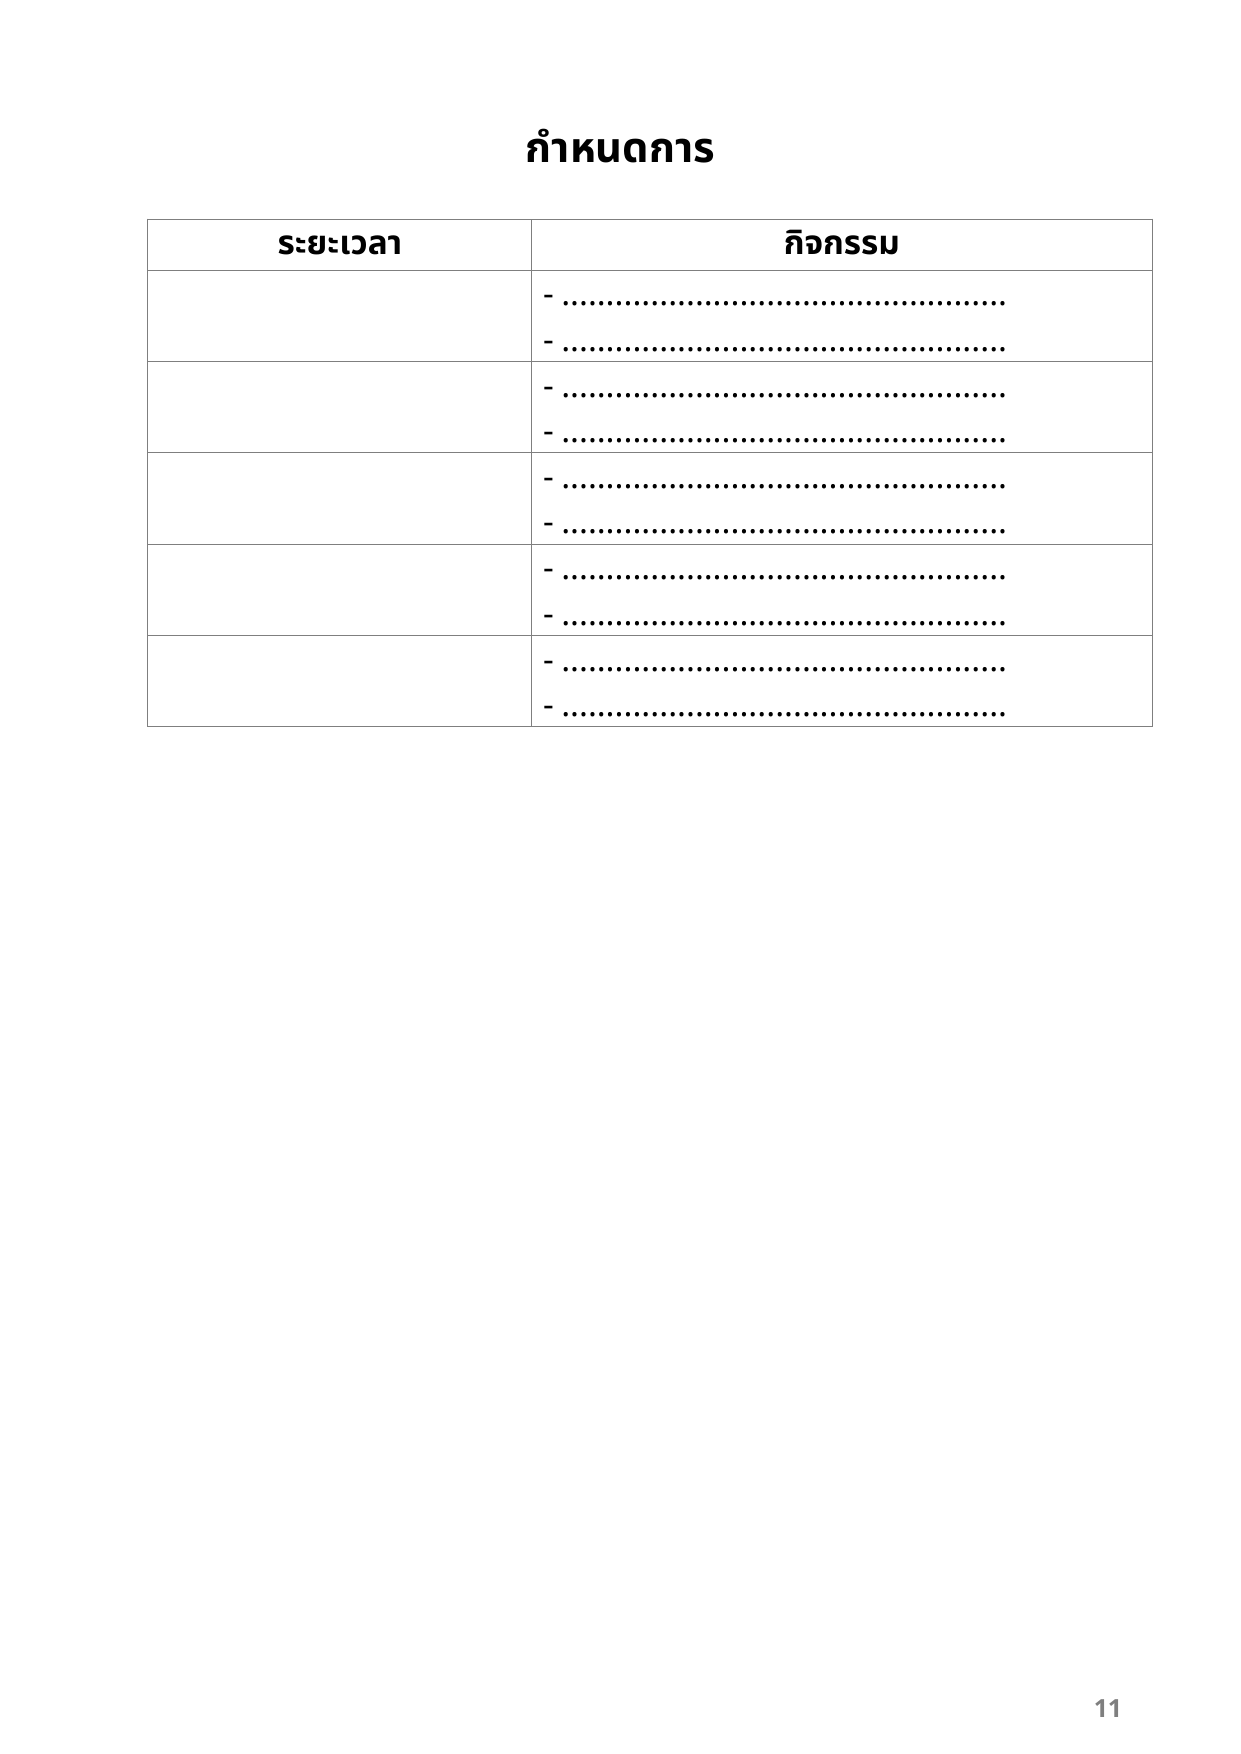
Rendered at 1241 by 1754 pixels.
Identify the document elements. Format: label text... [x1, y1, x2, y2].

table_cell [148, 362, 531, 452]
table_cell - .................................................. - .................................................. [532, 453, 1152, 543]
table_cell - .................................................. - .................................................. [532, 271, 1152, 361]
table_cell [148, 636, 531, 726]
table_cell [148, 545, 531, 635]
table_header กิจกรรม [532, 220, 1152, 269]
table_cell - .................................................. - .................................................. [532, 545, 1152, 635]
table_cell [148, 271, 531, 361]
table_cell [148, 453, 531, 543]
table_header ระยะเวลา [148, 220, 531, 269]
text กำหนดการ [118, 118, 1122, 181]
table_cell - .................................................. - .................................................. [532, 362, 1152, 452]
table_cell - .................................................. - .................................................. [532, 636, 1152, 726]
